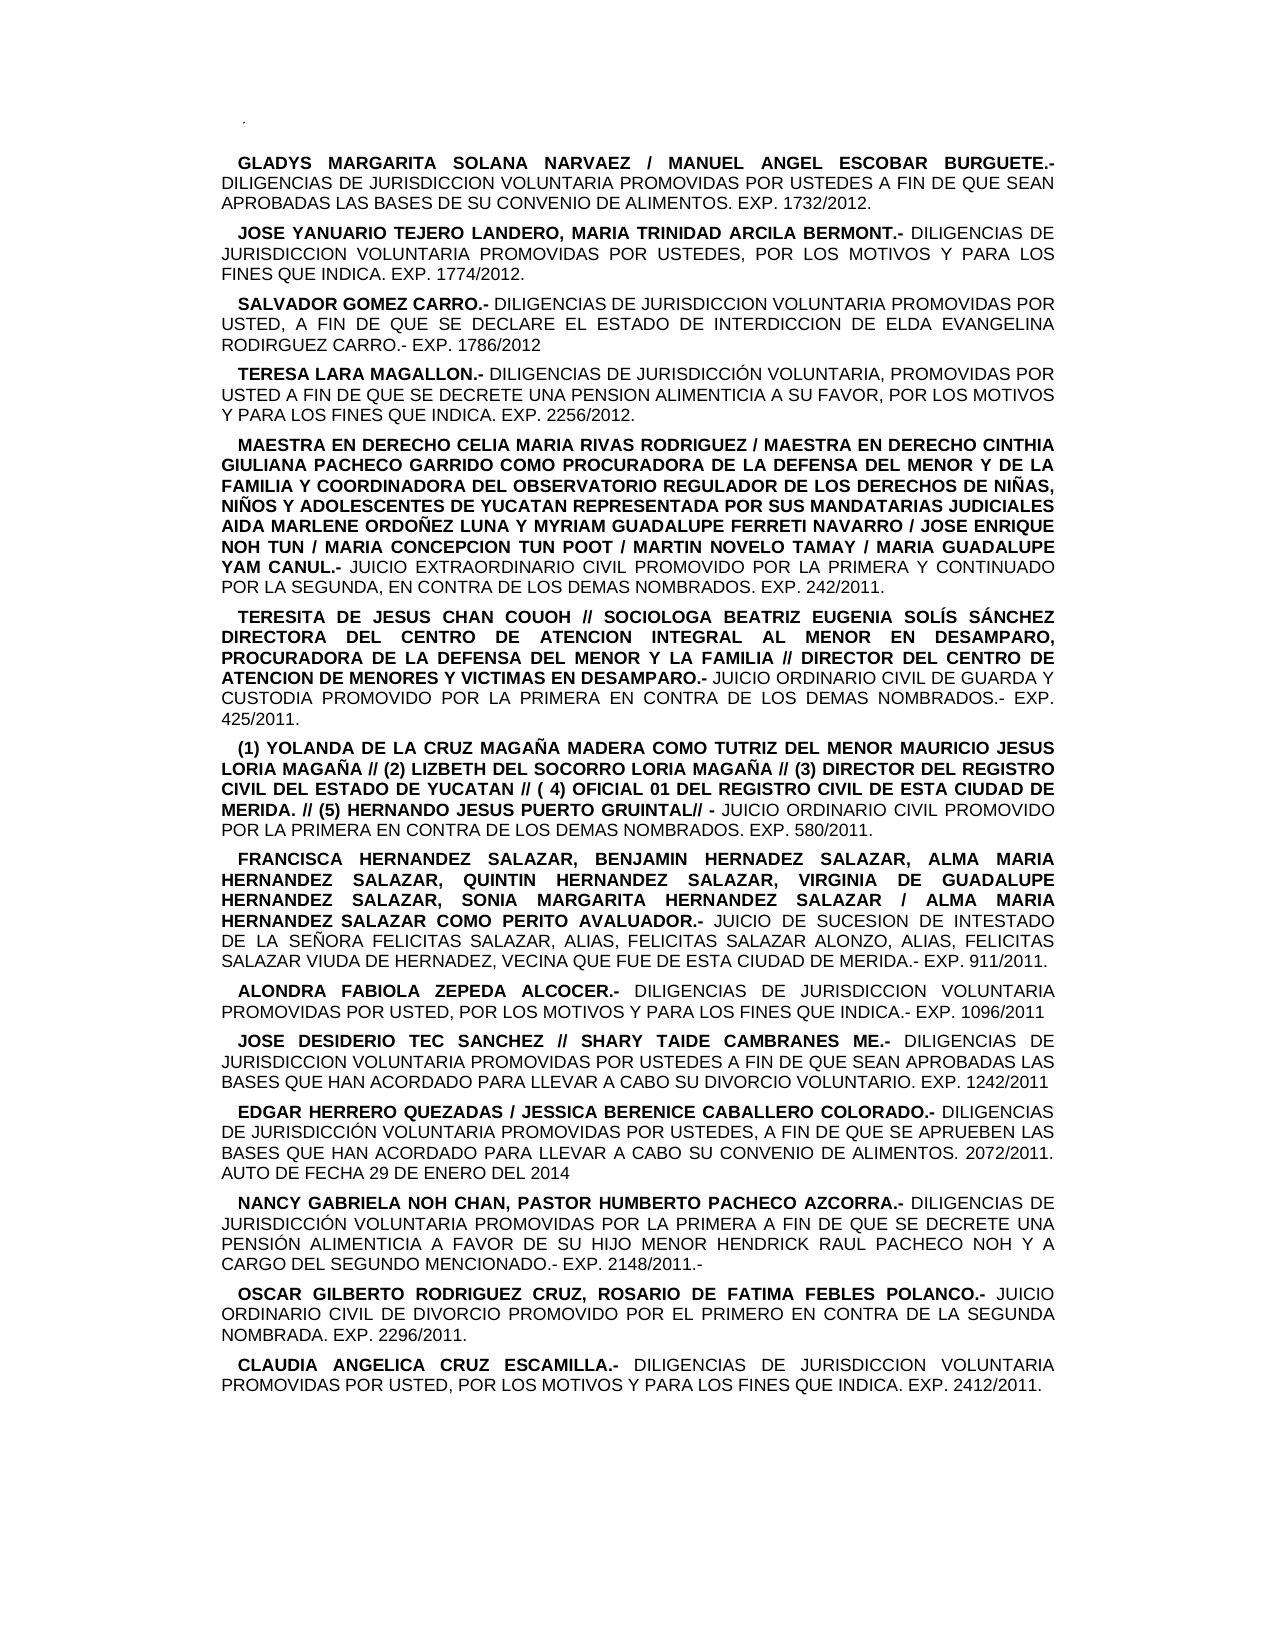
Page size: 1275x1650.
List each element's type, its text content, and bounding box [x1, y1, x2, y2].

text TERESA LARA MAGALLON.- DILIGENCIAS DE JURISDICCIÓN VOLUNTARIA, PROMOVIDAS POR USTED A FIN DE QUE SE DECRETE UNA PENSION ALIMENTICIA A SU FAVOR, POR LOS MOTIVOS Y PARA LOS FINES QUE INDICA. EXP. 2256/2012. [221, 364, 1055, 425]
text FRANCISCA HERNANDEZ SALAZAR, BENJAMIN HERNADEZ SALAZAR, ALMA MARIA HERNANDEZ SALAZAR, QUINTIN HERNANDEZ SALAZAR, VIRGINIA DE GUADALUPE HERNANDEZ SALAZAR, SONIA MARGARITA HERNANDEZ SALAZAR / ALMA MARIA HERNANDEZ SALAZAR COMO PERITO AVALUADOR.- JUICIO DE SUCESION DE INTESTADO DE LA SEÑORA FELICITAS SALAZAR, ALIAS, FELICITAS SALAZAR ALONZO, ALIAS, FELICITAS SALAZAR VIUDA DE HERNADEZ, VECINA QUE FUE DE ESTA CIUDAD DE MERIDA.- EXP. 911/2011. [221, 850, 1055, 971]
text SALVADOR GOMEZ CARRO.- DILIGENCIAS DE JURISDICCION VOLUNTARIA PROMOVIDAS POR USTED, A FIN DE QUE SE DECLARE EL ESTADO DE INTERDICCION DE ELDA EVANGELINA RODIRGUEZ CARRO.- EXP. 1786/2012 [221, 294, 1055, 355]
text CLAUDIA ANGELICA CRUZ ESCAMILLA.- DILIGENCIAS DE JURISDICCION VOLUNTARIA PROMOVIDAS POR USTED, POR LOS MOTIVOS Y PARA LOS FINES QUE INDICA. EXP. 2412/2011. [221, 1354, 1054, 1395]
text OSCAR GILBERTO RODRIGUEZ CRUZ, ROSARIO DE FATIMA FEBLES POLANCO.- JUICIO ORDINARIO CIVIL DE DIVORCIO PROMOVIDO POR EL PRIMERO EN CONTRA DE LA SEGUNDA NOMBRADA. EXP. 2296/2011. [221, 1284, 1054, 1345]
text MAESTRA EN DERECHO CELIA MARIA RIVAS RODRIGUEZ / MAESTRA EN DERECHO CINTHIA GIULIANA PACHECO GARRIDO COMO PROCURADORA DE LA DEFENSA DEL MENOR Y DE LA FAMILIA Y COORDINADORA DEL OBSERVATORIO REGULADOR DE LOS DERECHOS DE NIÑAS, NIÑOS Y ADOLESCENTES DE YUCATAN REPRESENTADA POR SUS MANDATARIAS JUDICIALES AIDA MARLENE ORDOÑEZ LUNA Y MYRIAM GUADALUPE FERRETI NAVARRO / JOSE ENRIQUE NOH TUN / MARIA CONCEPCION TUN POOT / MARTIN NOVELO TAMAY / MARIA GUADALUPE YAM CANUL.- JUICIO EXTRAORDINARIO CIVIL PROMOVIDO POR LA PRIMERA Y CONTINUADO POR LA SEGUNDA, EN CONTRA DE LOS DEMAS NOMBRADOS. EXP. 242/2011. [221, 435, 1055, 597]
text JOSE DESIDERIO TEC SANCHEZ // SHARY TAIDE CAMBRANES ME.- DILIGENCIAS DE JURISDICCION VOLUNTARIA PROMOVIDAS POR USTEDES A FIN DE QUE SEAN APROBADAS LAS BASES QUE HAN ACORDADO PARA LLEVAR A CABO SU DIVORCIO VOLUNTARIO. EXP. 1242/2011 [221, 1032, 1055, 1092]
text JOSE YANUARIO TEJERO LANDERO, MARIA TRINIDAD ARCILA BERMONT.- DILIGENCIAS DE JURISDICCION VOLUNTARIA PROMOVIDAS POR USTEDES, POR LOS MOTIVOS Y PARA LOS FINES QUE INDICA. EXP. 1774/2012. [221, 223, 1055, 284]
text ALONDRA FABIOLA ZEPEDA ALCOCER.- DILIGENCIAS DE JURISDICCION VOLUNTARIA PROMOVIDAS POR USTED, POR LOS MOTIVOS Y PARA LOS FINES QUE INDICA.- EXP. 1096/2011 [221, 981, 1055, 1022]
text NANCY GABRIELA NOH CHAN, PASTOR HUMBERTO PACHECO AZCORRA.- DILIGENCIAS DE JURISDICCIÓN VOLUNTARIA PROMOVIDAS POR LA PRIMERA A FIN DE QUE SE DECRETE UNA PENSIÓN ALIMENTICIA A FAVOR DE SU HIJO MENOR HENDRICK RAUL PACHECO NOH Y A CARGO DEL SEGUNDO MENCIONADO.- EXP. 2148/2011.- [221, 1193, 1055, 1274]
text EDGAR HERRERO QUEZADAS / JESSICA BERENICE CABALLERO COLORADO.- DILIGENCIAS DE JURISDICCIÓN VOLUNTARIA PROMOVIDAS POR USTEDES, A FIN DE QUE SE APRUEBEN LAS BASES QUE HAN ACORDADO PARA LLEVAR A CABO SU CONVENIO DE ALIMENTOS. 2072/2011. AUTO DE FECHA 29 DE ENERO DEL 2014 [221, 1102, 1054, 1183]
text GLADYS MARGARITA SOLANA NARVAEZ / MANUEL ANGEL ESCOBAR BURGUETE.- DILIGENCIAS DE JURISDICCION VOLUNTARIA PROMOVIDAS POR USTEDES A FIN DE QUE SEAN APROBADAS LAS BASES DE SU CONVENIO DE ALIMENTOS. EXP. 1732/2012. [221, 153, 1055, 214]
text TERESITA DE JESUS CHAN COUOH // SOCIOLOGA BEATRIZ EUGENIA SOLÍS SÁNCHEZ DIRECTORA DEL CENTRO DE ATENCION INTEGRAL AL MENOR EN DESAMPARO, PROCURADORA DE LA DEFENSA DEL MENOR Y LA FAMILIA // DIRECTOR DEL CENTRO DE ATENCION DE MENORES Y VICTIMAS EN DESAMPARO.- JUICIO ORDINARIO CIVIL DE GUARDA Y CUSTODIA PROMOVIDO POR LA PRIMERA EN CONTRA DE LOS DEMAS NOMBRADOS.- EXP. 425/2011. [221, 607, 1055, 729]
text (1) YOLANDA DE LA CRUZ MAGAÑA MADERA COMO TUTRIZ DEL MENOR MAURICIO JESUS LORIA MAGAÑA // (2) LIZBETH DEL SOCORRO LORIA MAGAÑA // (3) DIRECTOR DEL REGISTRO CIVIL DEL ESTADO DE YUCATAN // ( 4) OFICIAL 01 DEL REGISTRO CIVIL DE ESTA CIUDAD DE MERIDA. // (5) HERNANDO JESUS PUERTO GRUINTAL// - JUICIO ORDINARIO CIVIL PROMOVIDO POR LA PRIMERA EN CONTRA DE LOS DEMAS NOMBRADOS. EXP. 580/2011. [221, 738, 1055, 840]
